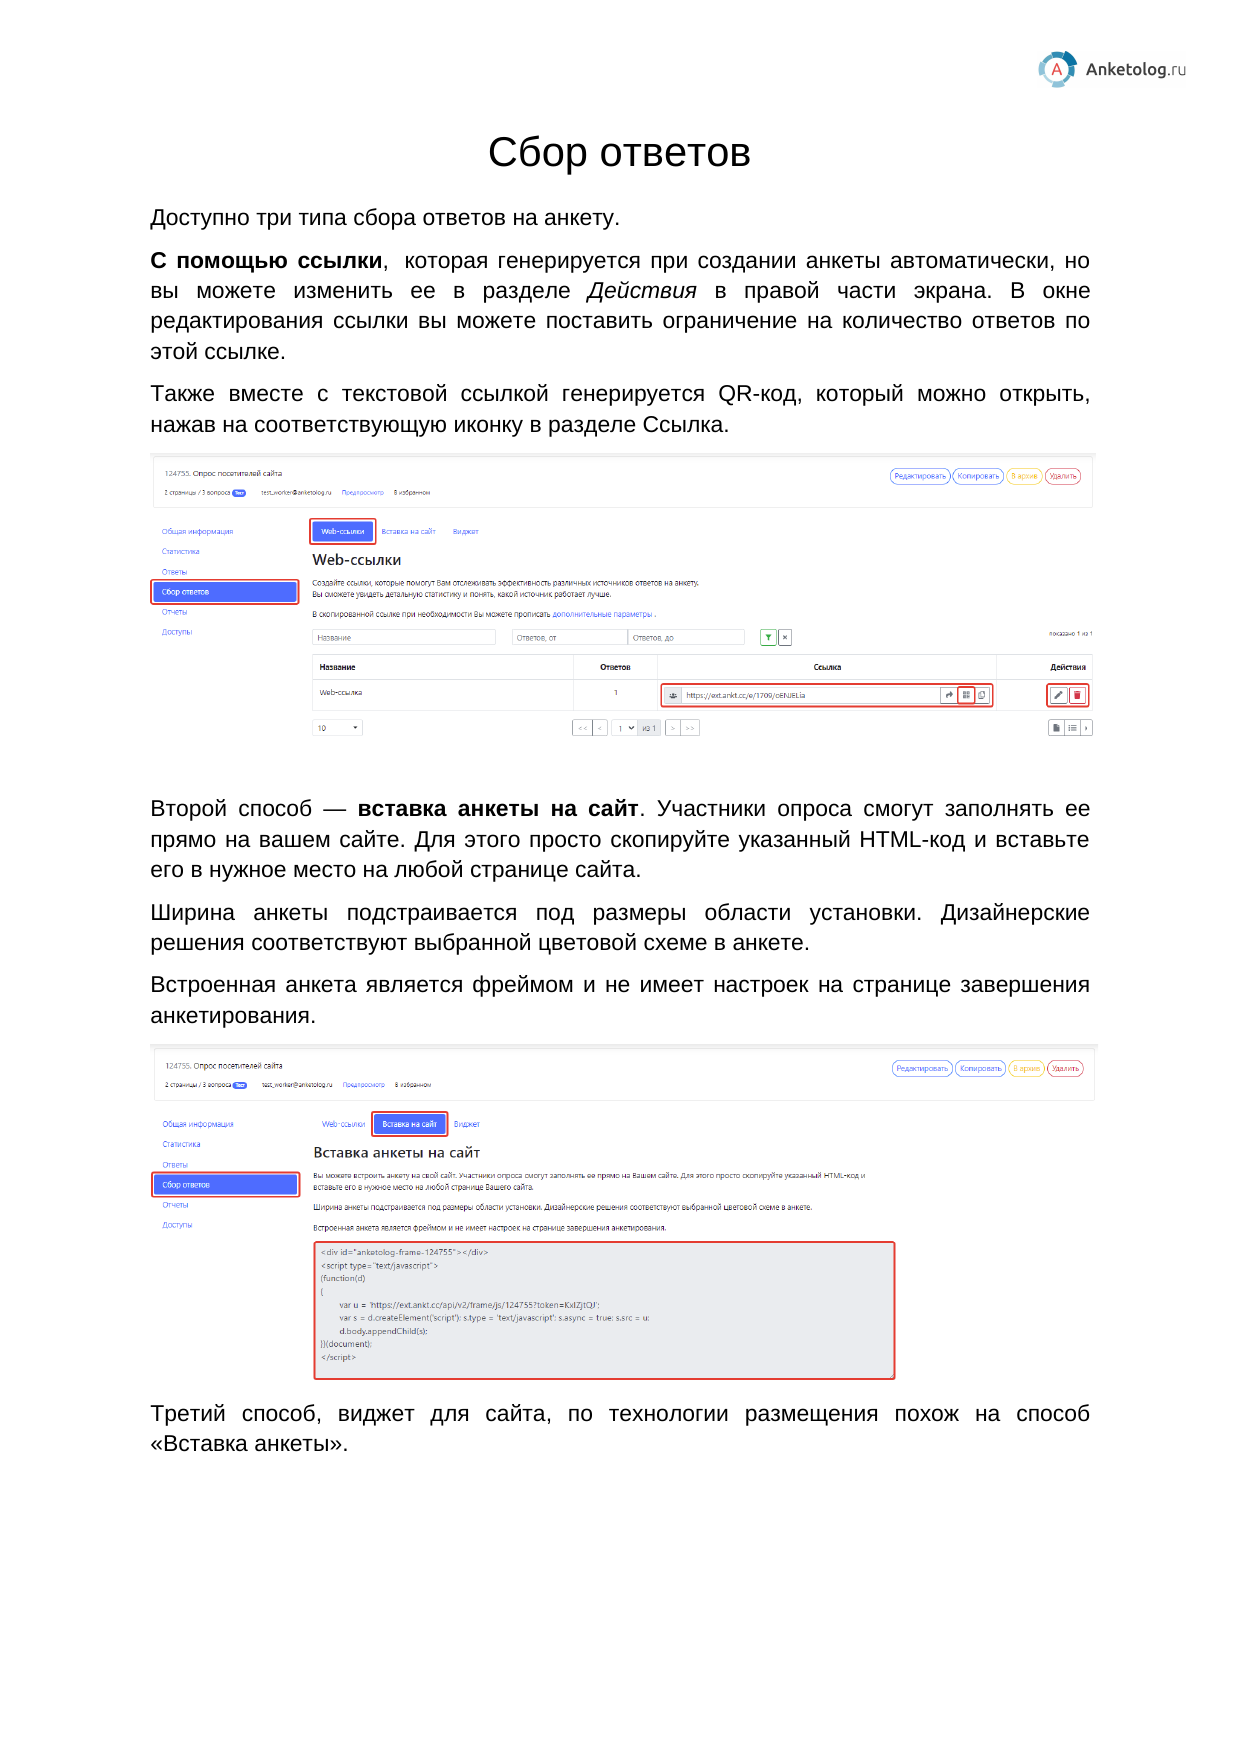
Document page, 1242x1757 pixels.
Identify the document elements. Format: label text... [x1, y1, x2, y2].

text Третий способ, виджет для сайта, по технологии размещения похож на способ «Вставка анкеты». [150, 1400, 1091, 1457]
text Ширина анкеты подстраивается под размеры области установки. Дизайнерские решения соответствуют выбранной цветовой схеме в анкете. [150, 898, 1090, 955]
text С помощью ссылки, которая генерируется при создании анкеты автоматически, но вы можете изменить ее в разделе Действия в правой части экрана. В окне редактирования ссылки вы можете поставить ограничение на количество ответов по этой ссылке. [150, 247, 1091, 364]
text Второй способ — вставка анкеты на сайт. Участники опроса смогут заполнять ее прямо на вашем сайте. Для этого просто скопируйте указанный HTML-код и вставьте его в нужное место на любой странице сайта. [150, 795, 1091, 882]
text Встроенная анкета является фреймом и не имеет настроек на странице завершения анкетирования. [150, 971, 1091, 1028]
text Также вместе с текстовой ссылкой генерируется QR-код, который можно открыть, нажав на соответствующую иконку в разделе Ссылка. [150, 380, 1091, 437]
text Доступно три типа сбора ответов на анкету. [150, 204, 1187, 231]
picture [1037, 51, 1186, 88]
picture [150, 453, 1096, 739]
picture [150, 1044, 1099, 1384]
subtitle Сбор ответов [388, 127, 851, 175]
